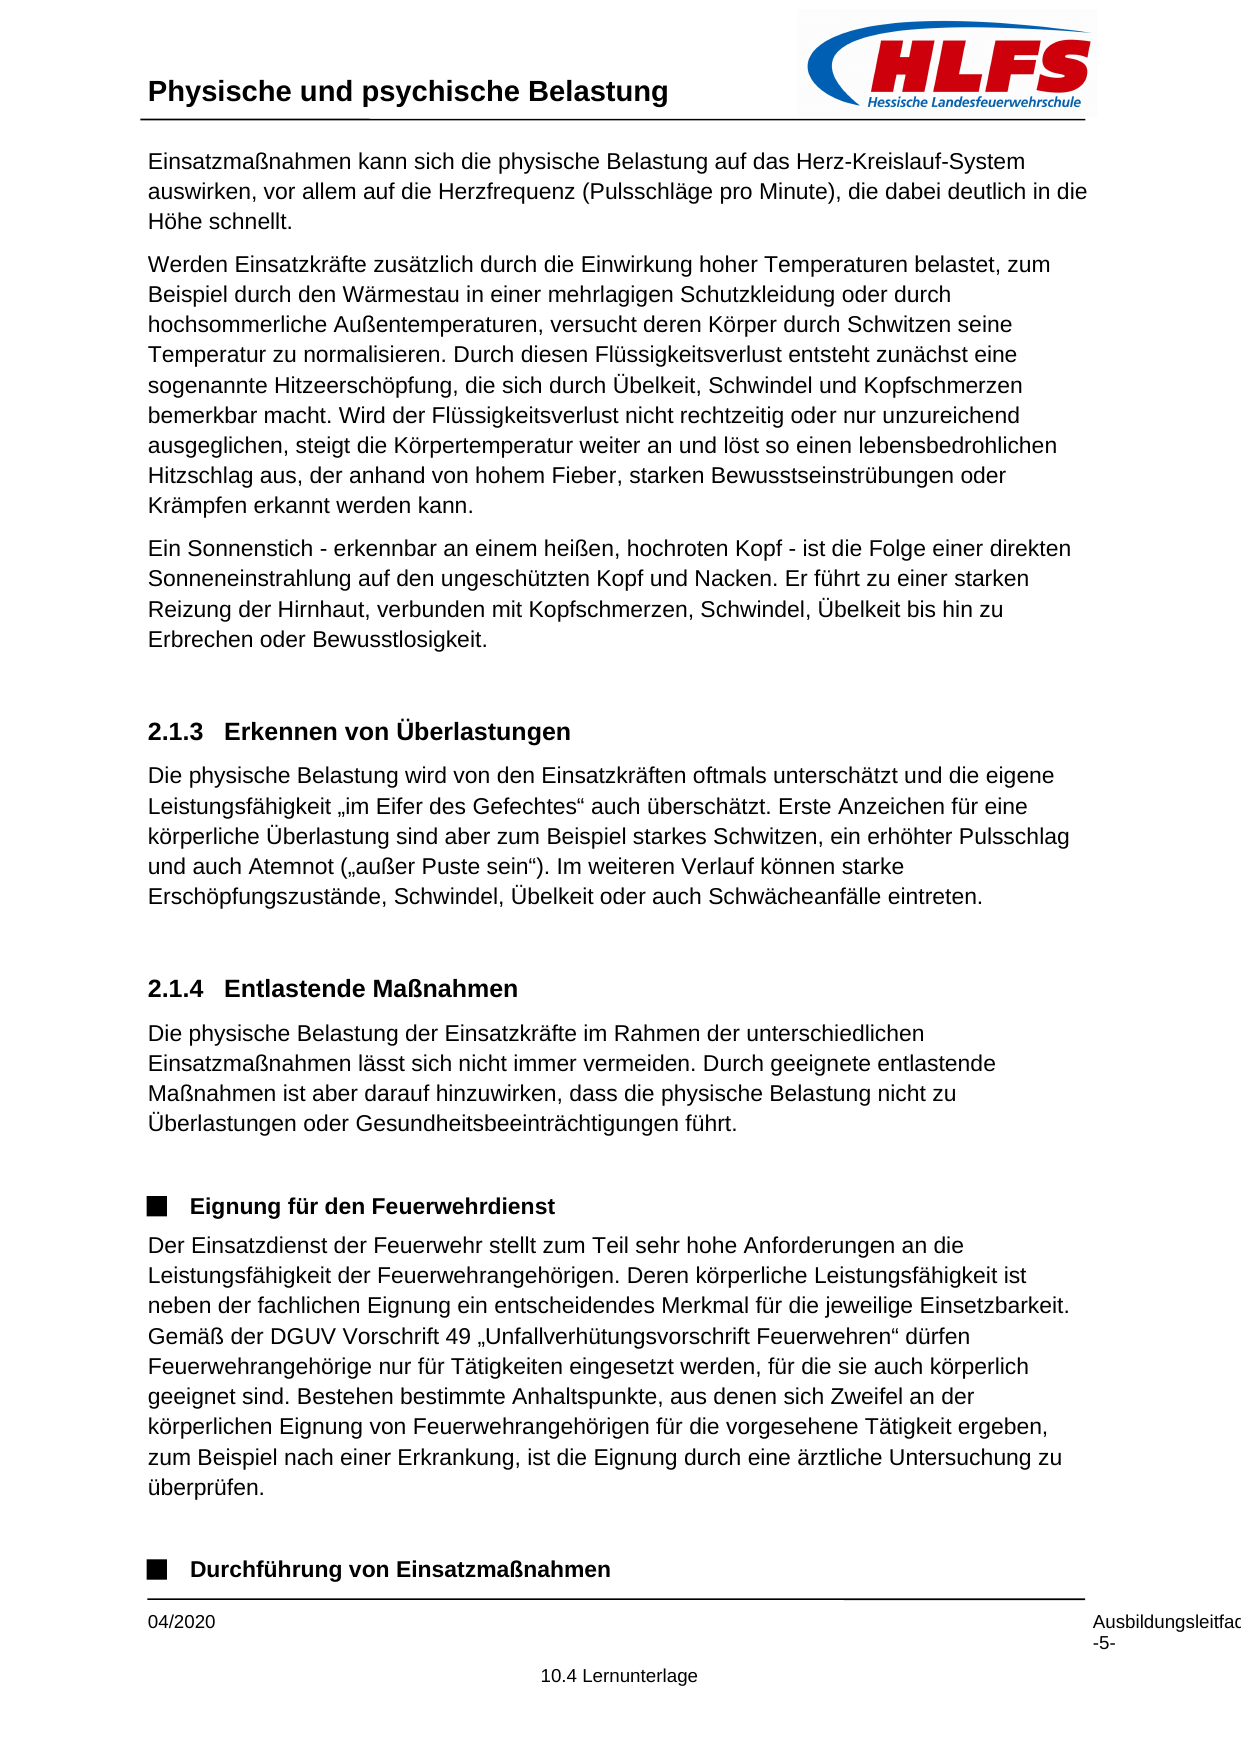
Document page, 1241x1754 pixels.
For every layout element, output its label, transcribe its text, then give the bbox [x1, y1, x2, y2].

text Die physische Belastung der Einsatzkräfte im Rahmen der unterschiedlichen Einsatzmaßnahmen lässt sich nicht immer vermeiden. Durch geeignete entlastende Maßnahmen ist aber darauf hinzuwirken, dass die physische Belastung nicht zu Überlastungen oder Gesundheitsbeeinträchtigungen führt. [148, 1020, 1092, 1137]
text Durchführung von Einsatzmaßnahmen [148, 1556, 1092, 1583]
text Der Einsatzdienst der Feuerwehr stellt zum Teil sehr hohe Anforderungen an die Leistungsfähigkeit der Feuerwehrangehörigen. Deren körperliche Leistungsfähigkeit ist neben der fachlichen Eignung ein entscheidendes Merkmal für die jeweilige Einsetzbarkeit. Gemäß der DGUV Vorschrift 49 „Unfallverhütungsvorschrift Feuerwehren“ dürfen Feuerwehrangehörige nur für Tätigkeiten eingesetzt werden, für die sie auch körperlich geeignet sind. Bestehen bestimmte Anhaltspunkte, aus denen sich Zweifel an der körperlichen Eignung von Feuerwehrangehörigen für die vorgesehene Tätigkeit ergeben, zum Beispiel nach einer Erkrankung, ist die Eignung durch eine ärztliche Untersuchung zu überprüfen. [148, 1232, 1092, 1500]
text Eignung für den Feuerwehrdienst [148, 1193, 1092, 1219]
text Ein Sonnenstich - erkennbar an einem heißen, hochroten Kopf - ist die Folge einer direkten Sonneneinstrahlung auf den ungeschützten Kopf und Nacken. Er führt zu einer starken Reizung der Hirnhaut, verbunden mit Kopfschmerzen, Schwindel, Übelkeit bis hin zu Erbrechen oder Bewusstlosigkeit. [148, 535, 1092, 652]
text Die physische Belastung wird von den Einsatzkräften oftmals unterschätzt und die eigene Leistungsfähigkeit „im Eifer des Gefechtes“ auch überschätzt. Erste Anzeichen für eine körperliche Überlastung sind aber zum Beispiel starkes Schwitzen, ein erhöhter Pulsschlag und auch Atemnot („außer Puste sein“). Im weiteren Verlauf können starke Erschöpfungszustände, Schwindel, Übelkeit oder auch Schwächeanfälle eintreten. [148, 762, 1092, 909]
text Werden Einsatzkräfte zusätzlich durch die Einwirkung hoher Temperaturen belastet, zum Beispiel durch den Wärmestau in einer mehrlagigen Schutzkleidung oder durch hochsommerliche Außentemperaturen, versucht deren Körper durch Schwitzen seine Temperatur zu normalisieren. Durch diesen Flüssigkeitsverlust entsteht zunächst eine sogenannte Hitzeerschöpfung, die sich durch Übelkeit, Schwindel und Kopfschmerzen bemerkbar macht. Wird der Flüssigkeitsverlust nicht rechtzeitig oder nur unzureichend ausgeglichen, steigt die Körpertemperatur weiter an und löst so einen lebensbedrohlichen Hitzschlag aus, der anhand von hohem Fieber, starken Bewusstseinstrübungen oder Krämpfen erkannt werden kann. [148, 251, 1092, 519]
subtitle 2.1.4 Entlastende Maßnahmen [148, 974, 1092, 1003]
subtitle 2.1.3 Erkennen von Überlastungen [148, 717, 1092, 746]
picture [797, 9, 1098, 116]
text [148, 148, 1092, 234]
